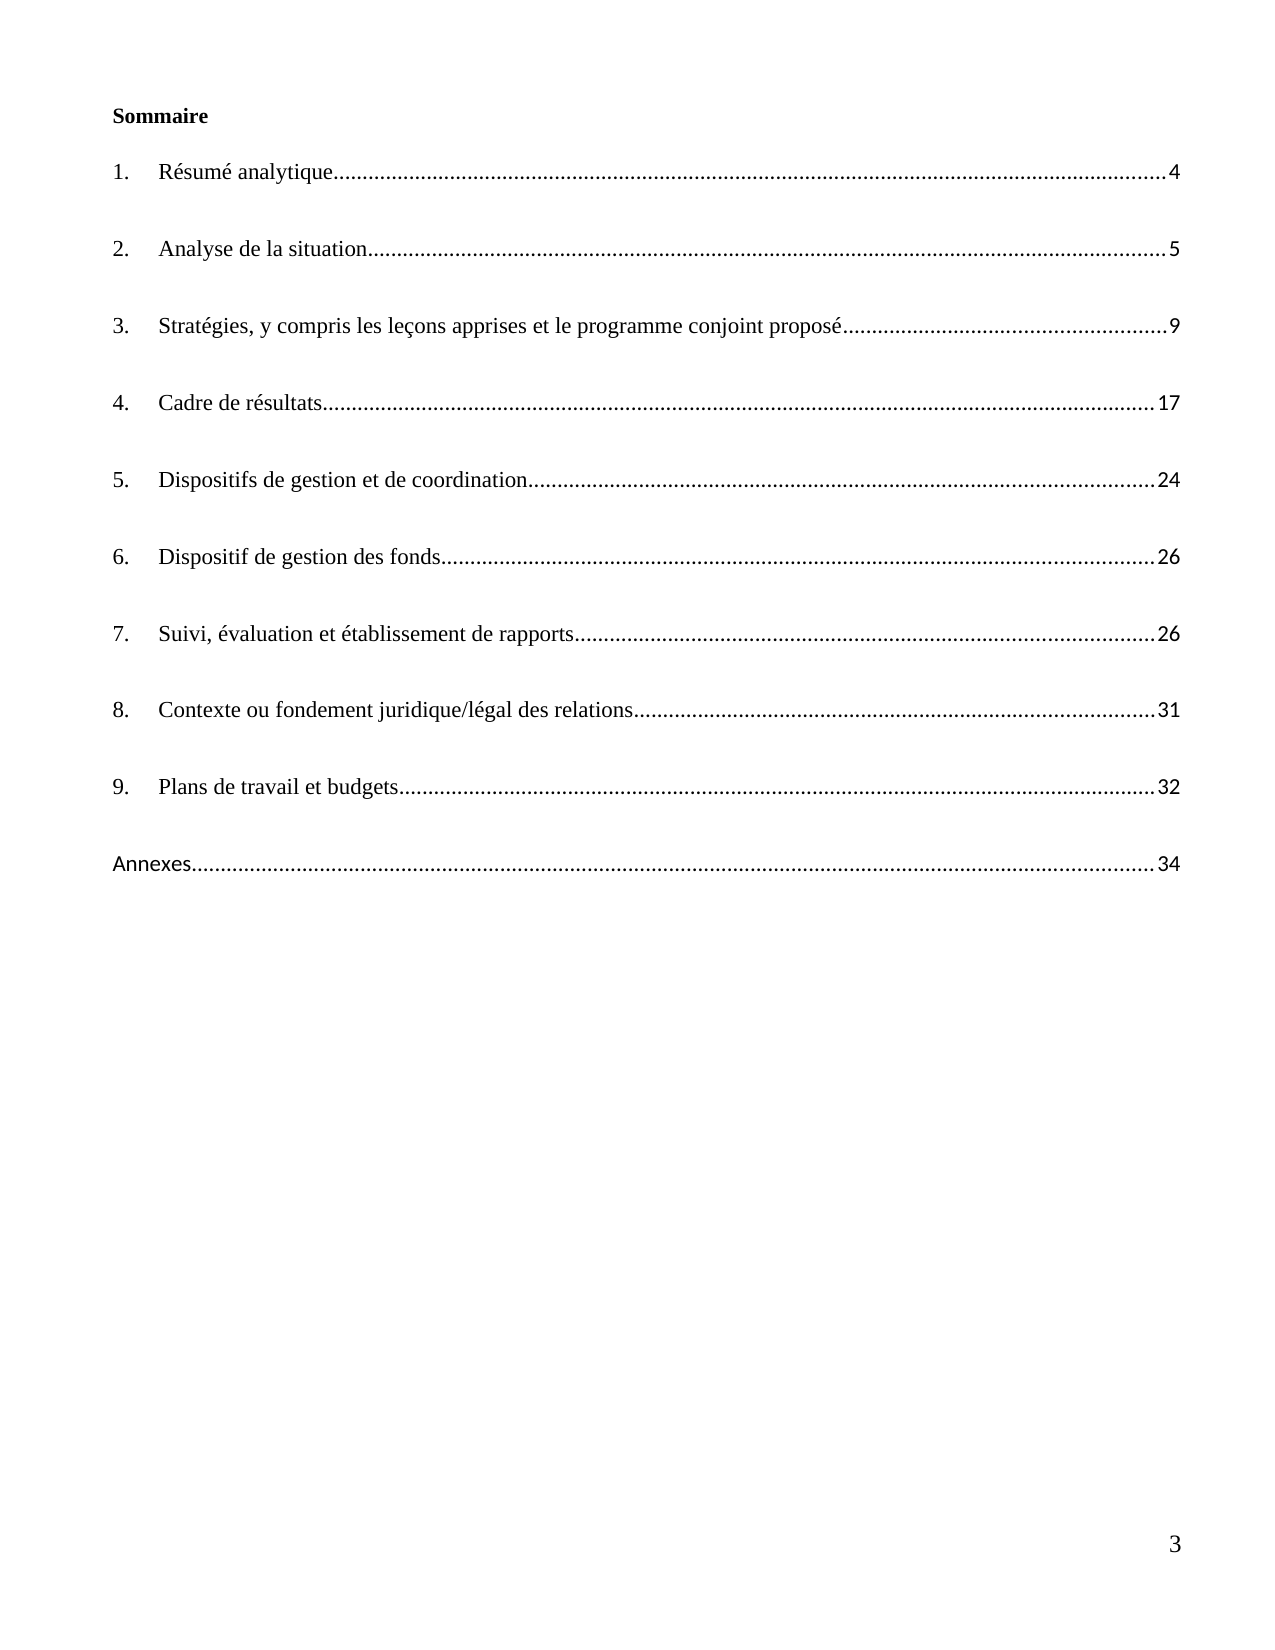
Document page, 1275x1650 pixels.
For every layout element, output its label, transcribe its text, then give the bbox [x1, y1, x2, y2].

text 1. Résumé analytique 4 [112, 157, 1181, 185]
subtitle Sommaire [112, 103, 1181, 129]
text 9. Plans de travail et budgets 32 [112, 772, 1181, 800]
text 4. Cadre de résultats 17 [112, 388, 1181, 416]
text 3. Stratégies, y compris les leçons apprises et le programme conjoint proposé 9 [112, 311, 1181, 339]
text 7. Suivi, évaluation et établissement de rapports 26 [112, 619, 1181, 647]
text 5. Dispositifs de gestion et de coordination 24 [112, 465, 1181, 493]
text 8. Contexte ou fondement juridique/légal des relations 31 [112, 696, 1181, 723]
text 6. Dispositif de gestion des fonds 26 [112, 542, 1181, 570]
text 2. Analyse de la situation 5 [112, 234, 1181, 262]
text Annexes 34 [112, 849, 1181, 877]
